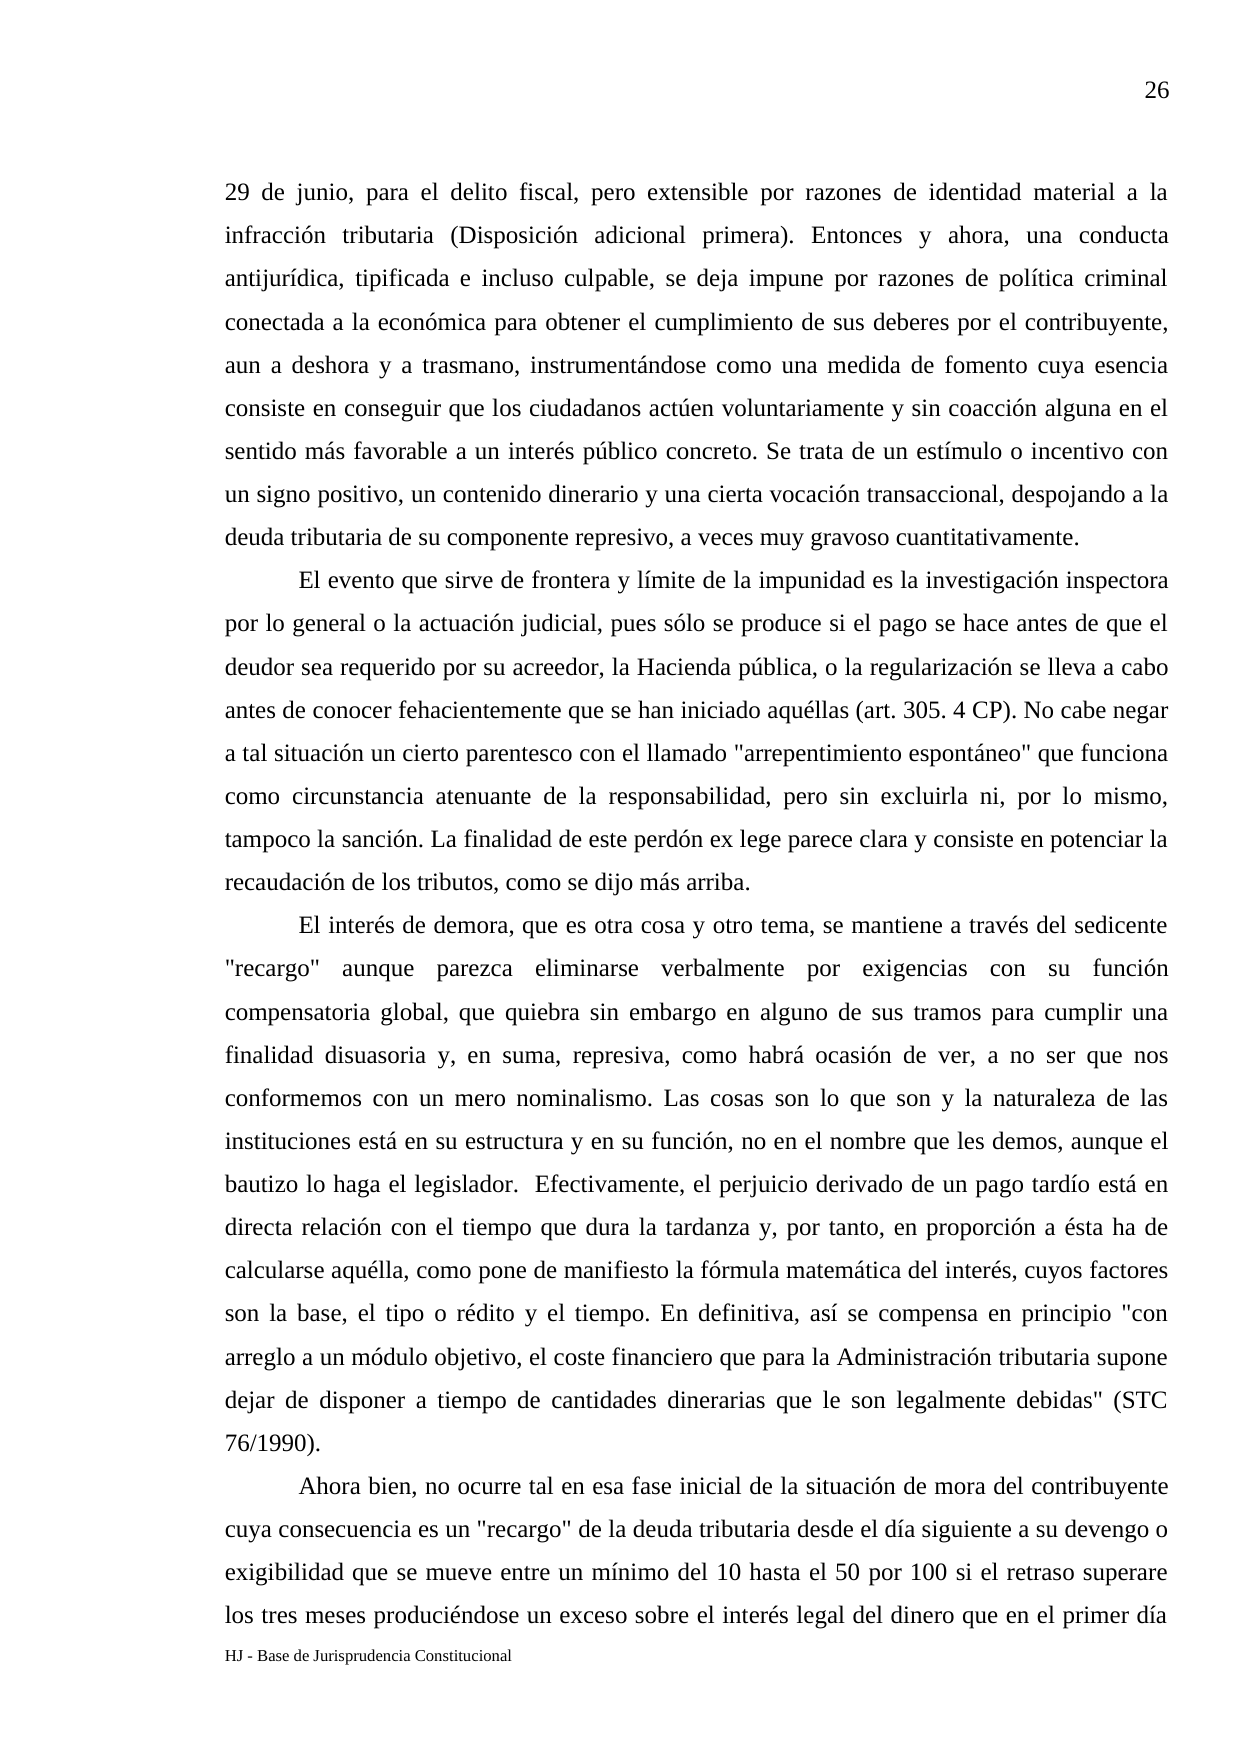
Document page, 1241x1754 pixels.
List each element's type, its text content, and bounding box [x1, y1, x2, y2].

text El evento que sirve de frontera y límite de la impunidad es la investigación inspectora por lo general o la actuación judicial, pues sólo se produce si el pago se hace antes de que el deudor sea requerido por su acreedor, la Hacienda pública, o la regularización se lleva a cabo antes de conocer fehacientemente que se han iniciado aquéllas (art. 305. 4 CP). No cabe negar a tal situación un cierto parentesco con el llamado "arrepentimiento espontáneo" que funciona como circunstancia atenuante de la responsabilidad, pero sin excluirla ni, por lo mismo, tampoco la sanción. La finalidad de este perdón ex lege parece clara y consiste en potenciar la recaudación de los tributos, como se dijo más arriba. [224, 565, 1169, 896]
text El interés de demora, que es otra cosa y otro tema, se mantiene a través del sedicente "recargo" aunque parezca eliminarse verbalmente por exigencias con su función compensatoria global, que quiebra sin embargo en alguno de sus tramos para cumplir una finalidad disuasoria y, en suma, represiva, como habrá ocasión de ver, a no ser que nos conformemos con un mero nominalismo. Las cosas son lo que son y la naturaleza de las instituciones está en su estructura y en su función, no en el nombre que les demos, aunque el bautizo lo haga el legislador. Efectivamente, el perjuicio derivado de un pago tardío está en directa relación con el tiempo que dura la tardanza y, por tanto, en proporción a ésta ha de calcularse aquélla, como pone de manifiesto la fórmula matemática del interés, cuyos factores son la base, el tipo o rédito y el tiempo. En definitiva, así se compensa en principio "con arreglo a un módulo objetivo, el coste financiero que para la Administración tributaria supone dejar de disponer a tiempo de cantidades dinerarias que le son legalmente debidas" (STC 76/1990). [224, 910, 1169, 1457]
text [224, 177, 1169, 551]
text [224, 1471, 1169, 1629]
